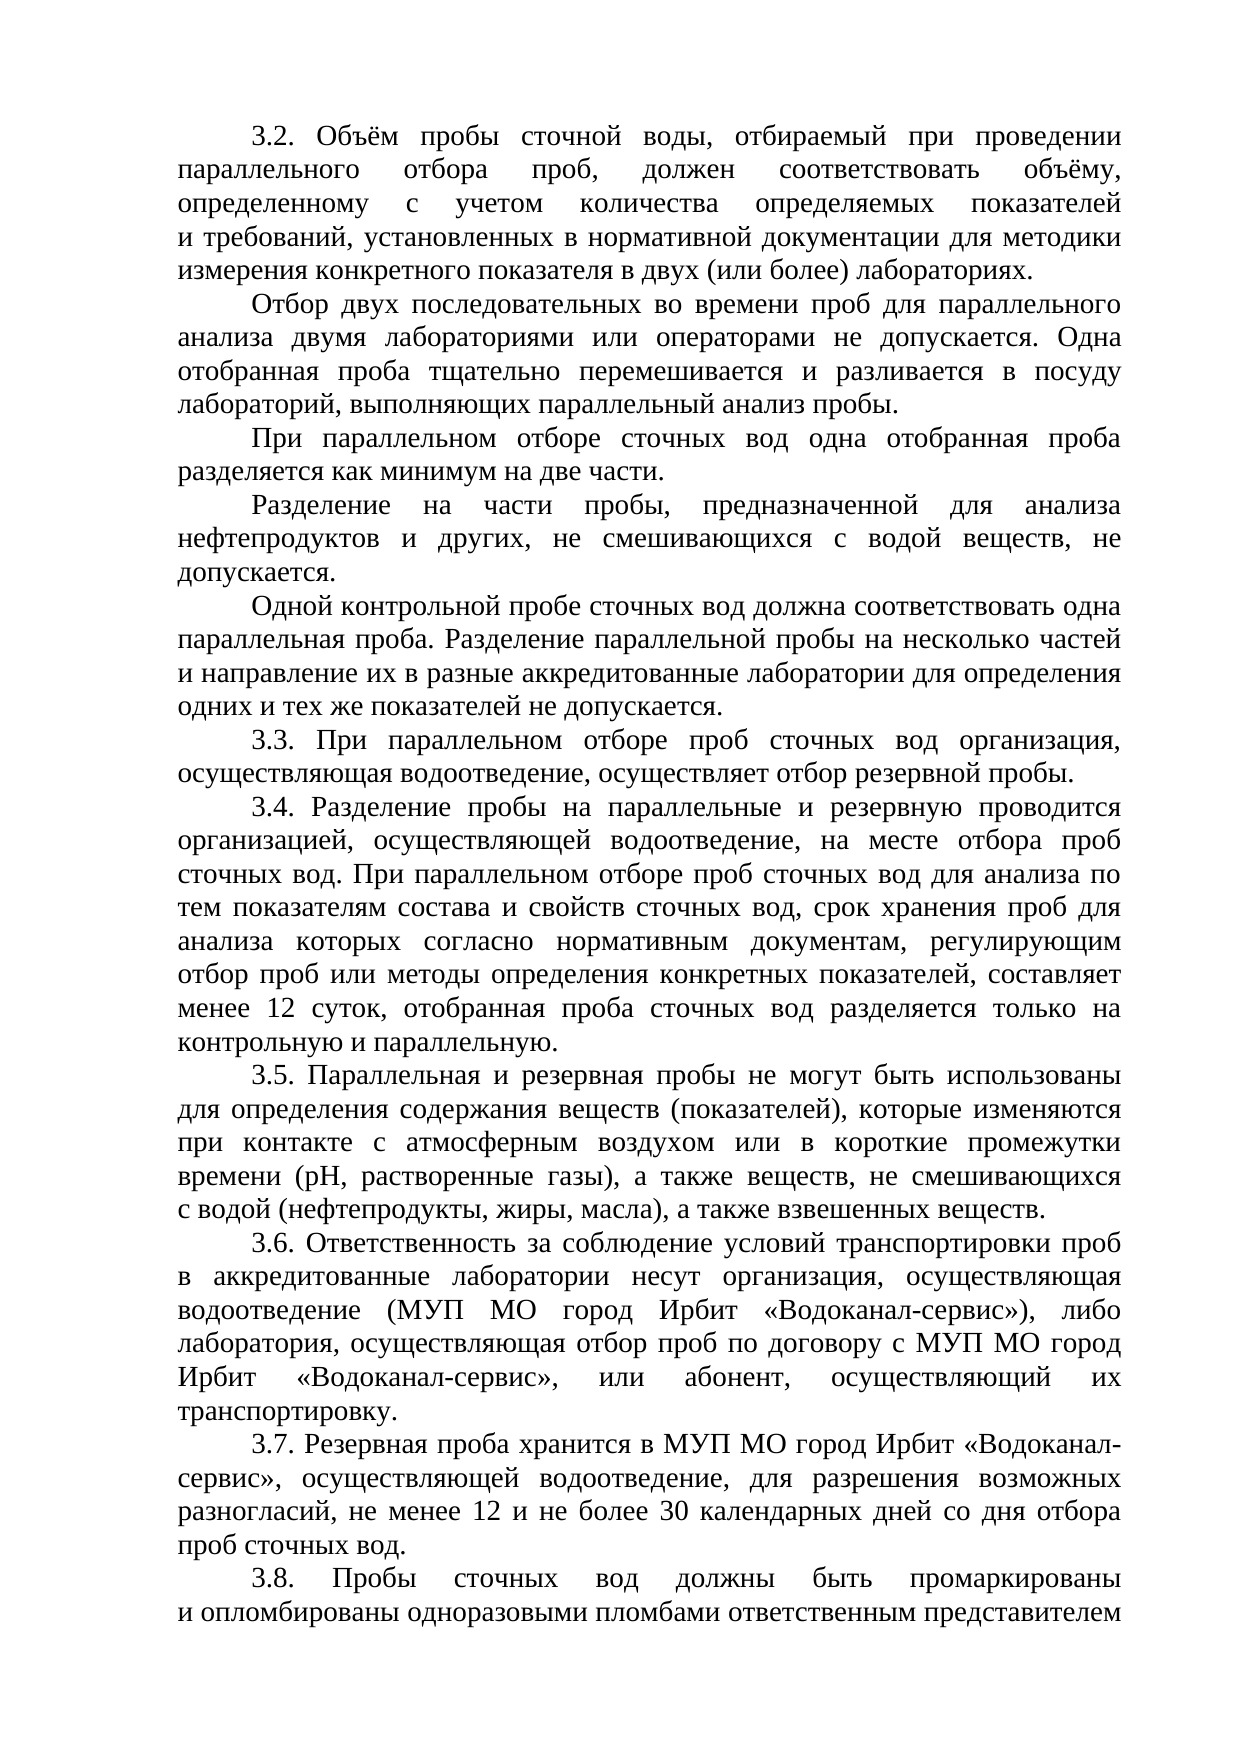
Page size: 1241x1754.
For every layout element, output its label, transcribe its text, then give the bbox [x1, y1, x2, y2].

text 3.2. Объём пробы сточной воды, отбираемый при проведении параллельного отбора проб, должен соответствовать объёму, определенному с учетом количества определяемых показателей и требований, установленных в нормативной документации для методики измерения конкретного показателя в двух (или более) лабораториях. [177, 118, 1122, 286]
text 3.6. Ответственность за соблюдение условий транспортировки проб в аккредитованные лаборатории несут организация, осуществляющая водоотведение (МУП МО город Ирбит «Водоканал-сервис»), либо лаборатория, осуществляющая отбор проб по договору с МУП МО город Ирбит «Водоканал-сервис», или абонент, осуществляющий их транспортировку. [177, 1225, 1122, 1426]
text 3.7. Резервная проба хранится в МУП МО город Ирбит «Водоканал-сервис», осуществляющей водоотведение, для разрешения возможных разногласий, не менее 12 и не более 30 календарных дней со дня отбора проб сточных вод. [177, 1426, 1122, 1560]
text 3.3. При параллельном отборе проб сточных вод организация, осуществляющая водоотведение, осуществляет отбор резервной пробы. [177, 722, 1122, 789]
text 3.5. Параллельная и резервная пробы не могут быть использованы для определения содержания веществ (показателей), которые изменяются при контакте с атмосферным воздухом или в короткие промежутки времени (pH, растворенные газы), а также веществ, не смешивающихся с водой (нефтепродукты, жиры, масла), а также взвешенных веществ. [177, 1057, 1122, 1225]
text При параллельном отборе сточных вод одна отобранная проба разделяется как минимум на две части. [177, 420, 1122, 487]
text Отбор двух последовательных во времени проб для параллельного анализа двумя лабораториями или операторами не допускается. Одна отобранная проба тщательно перемешивается и разливается в посуду лабораторий, выполняющих параллельный анализ пробы. [177, 286, 1122, 420]
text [177, 1560, 1122, 1627]
text 3.4. Разделение пробы на параллельные и резервную проводится организацией, осуществляющей водоотведение, на месте отбора проб сточных вод. При параллельном отборе проб сточных вод для анализа по тем показателям состава и свойств сточных вод, срок хранения проб для анализа которых согласно нормативным документам, регулирующим отбор проб или методы определения конкретных показателей, составляет менее 12 суток, отобранная проба сточных вод разделяется только на контрольную и параллельную. [177, 789, 1122, 1057]
text Разделение на части пробы, предназначенной для анализа нефтепродуктов и других, не смешивающихся с водой веществ, не допускается. [177, 487, 1122, 588]
text Одной контрольной пробе сточных вод должна соответствовать одна параллельная проба. Разделение параллельной пробы на несколько частей и направление их в разные аккредитованные лаборатории для определения одних и тех же показателей не допускается. [177, 588, 1122, 722]
